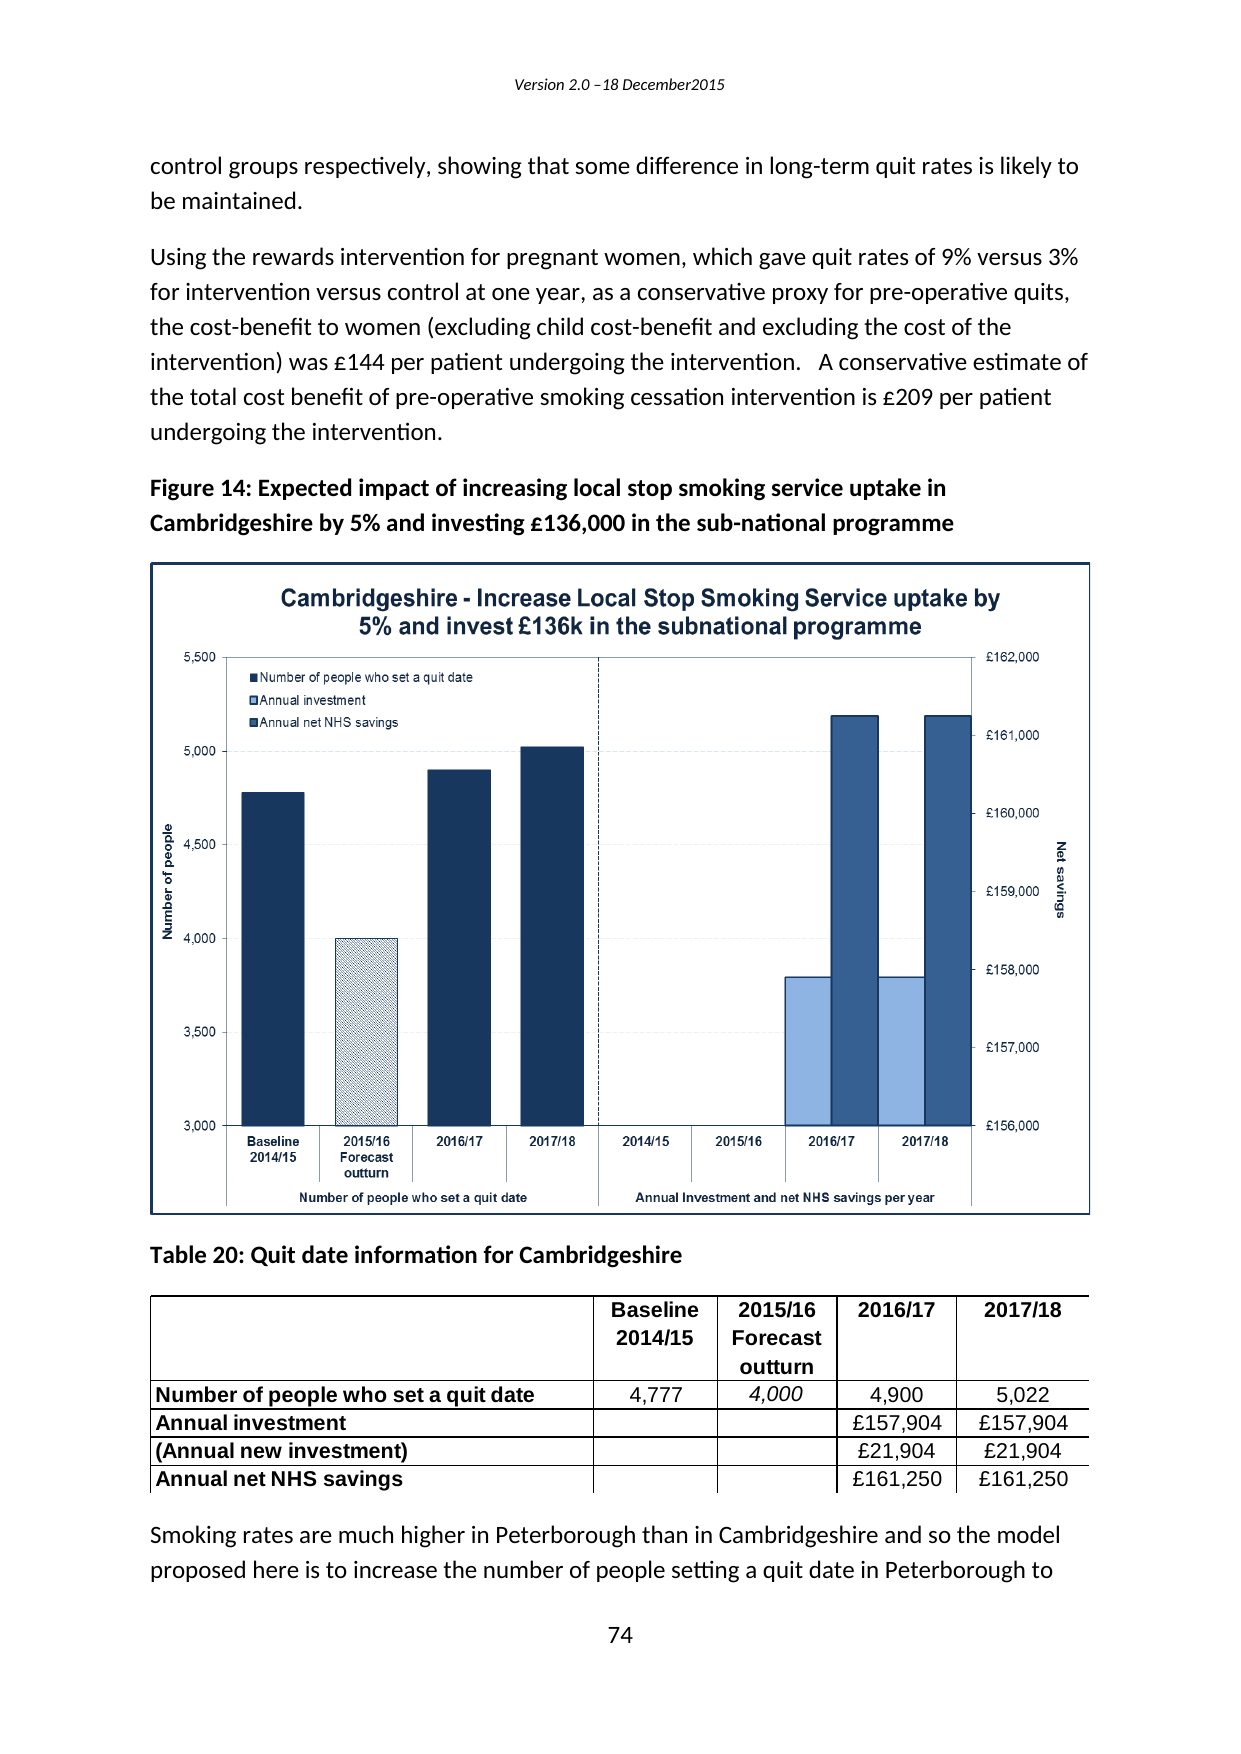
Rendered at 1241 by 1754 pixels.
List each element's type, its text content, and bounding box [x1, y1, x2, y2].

text Using the rewards intervention for pregnant women, which gave quit rates of 9% versus 3% for intervention versus control at one year, as a conservative proxy for pre-operative quits, the cost-benefit to women (excluding child cost-benefit and excluding the cost of the intervention) was £144 per patient undergoing the intervention. A conservative estimate of the total cost benefit of pre-operative smoking cessation intervention is £209 per patient undergoing the intervention. [150, 241, 1090, 446]
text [150, 1519, 1090, 1585]
text Table 20: Quit date information for Cambridgeshire [150, 1240, 1090, 1270]
picture [150, 562, 1091, 1215]
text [150, 150, 1090, 216]
text Figure 14: Expected impact of increasing local stop smoking service uptake in Cambridgeshire by 5% and investing £136,000 in the sub-national programme [150, 472, 1090, 537]
